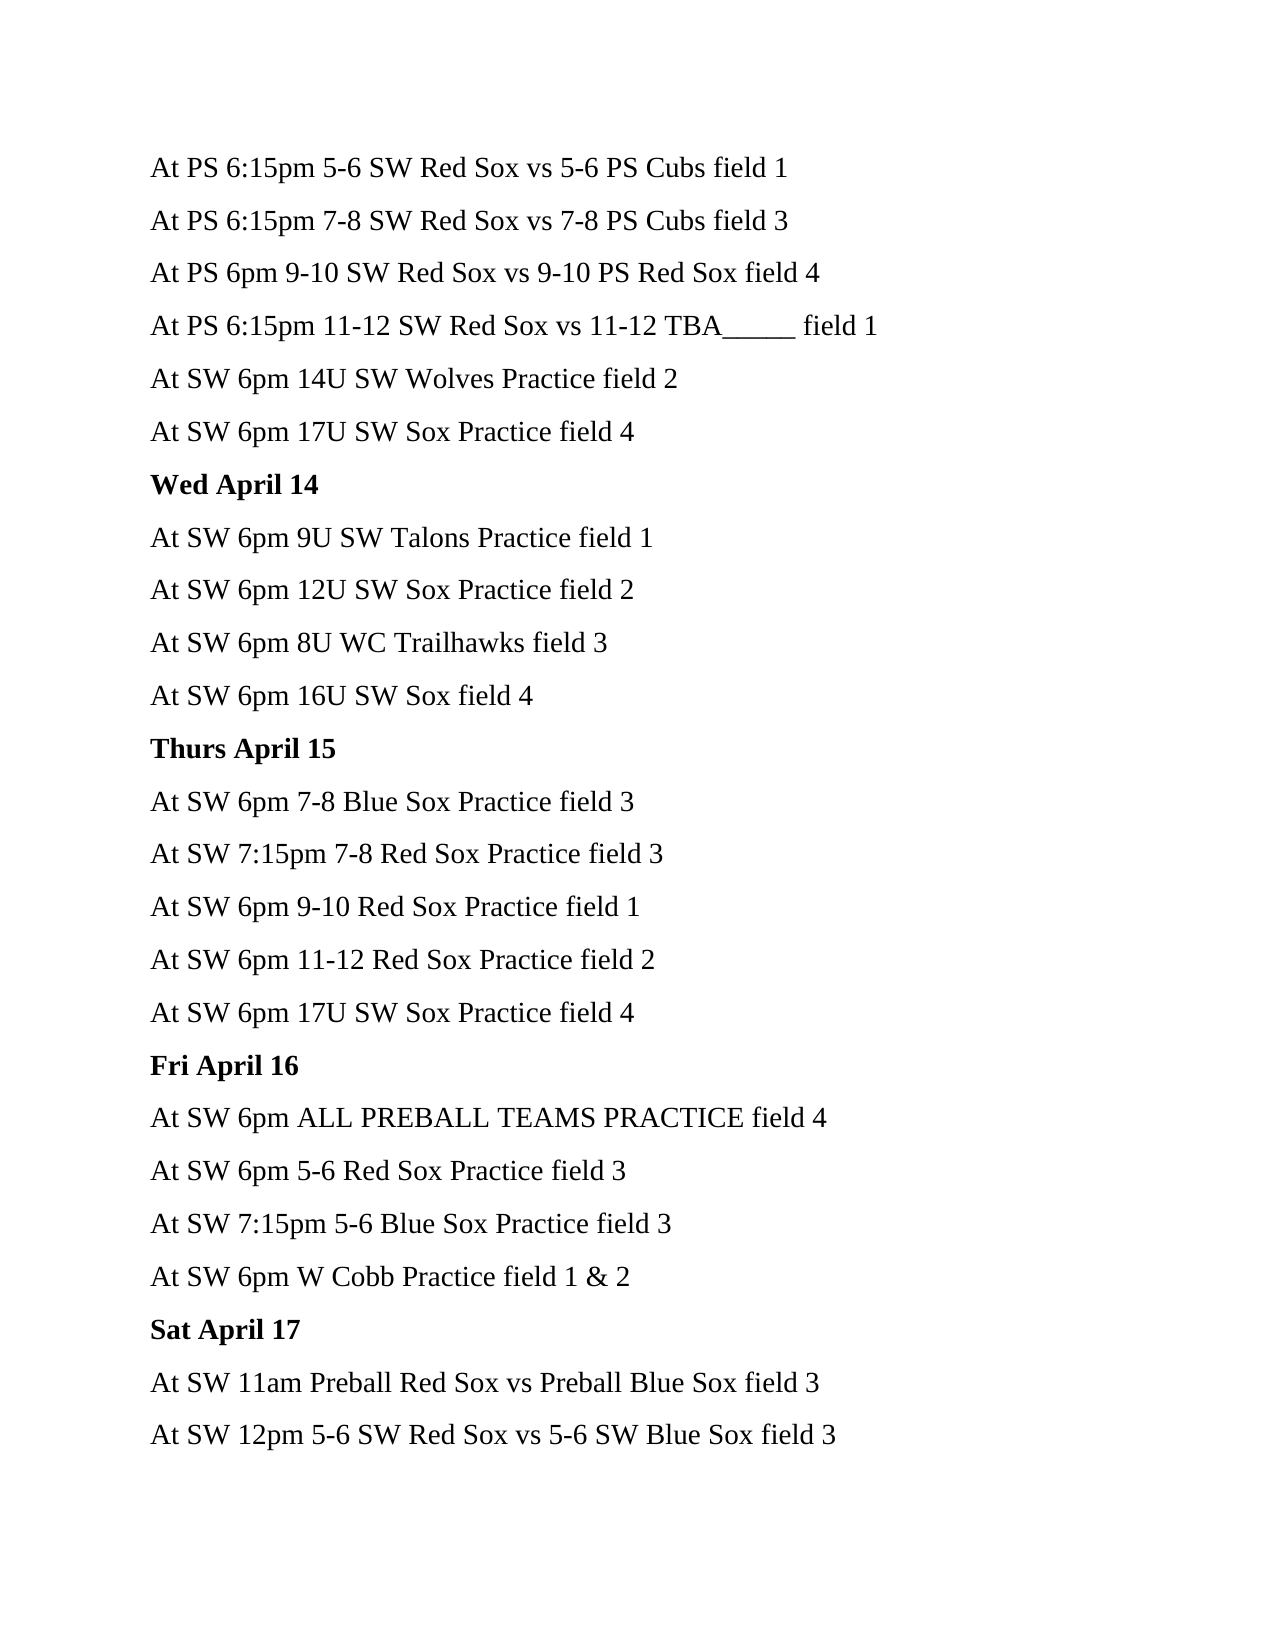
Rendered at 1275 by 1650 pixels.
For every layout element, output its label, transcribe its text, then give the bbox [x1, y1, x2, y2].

text At SW 6pm 12U SW Sox Practice field 2 [150, 572, 1125, 606]
text Wed April 14 [150, 467, 1125, 500]
text At SW 6pm 8U WC Trailhawks field 3 [150, 625, 1125, 659]
text At SW 6pm 5-6 Red Sox Practice field 3 [150, 1153, 1125, 1187]
text At SW 6pm 9-10 Red Sox Practice field 1 [150, 889, 1125, 923]
text At SW 6pm W Cobb Practice field 1 & 2 [150, 1259, 1125, 1293]
text At SW 6pm 9U SW Talons Practice field 1 [150, 520, 1125, 553]
text At SW 6pm 16U SW Sox field 4 [150, 678, 1125, 712]
text At PS 6:15pm 7-8 SW Red Sox vs 7-8 PS Cubs field 3 [150, 203, 1125, 236]
text At SW 6pm ALL PREBALL TEAMS PRACTICE field 4 [150, 1101, 1125, 1134]
text Thurs April 15 [150, 731, 1125, 764]
text Sat April 17 [150, 1312, 1125, 1345]
text At SW 7:15pm 7-8 Red Sox Practice field 3 [150, 837, 1125, 870]
text At SW 11am Preball Red Sox vs Preball Blue Sox field 3 [150, 1365, 1125, 1398]
text Fri April 16 [150, 1048, 1125, 1081]
text At SW 6pm 11-12 Red Sox Practice field 2 [150, 942, 1125, 976]
text At SW 12pm 5-6 SW Red Sox vs 5-6 SW Blue Sox field 3 [150, 1417, 1125, 1451]
text At SW 6pm 17U SW Sox Practice field 4 [150, 414, 1125, 448]
text At SW 7:15pm 5-6 Blue Sox Practice field 3 [150, 1206, 1125, 1240]
text At SW 6pm 7-8 Blue Sox Practice field 3 [150, 784, 1125, 817]
text At PS 6:15pm 5-6 SW Red Sox vs 5-6 PS Cubs field 1 [150, 150, 1125, 183]
text At SW 6pm 17U SW Sox Practice field 4 [150, 995, 1125, 1028]
text At PS 6pm 9-10 SW Red Sox vs 9-10 PS Red Sox field 4 [150, 256, 1125, 289]
text At PS 6:15pm 11-12 SW Red Sox vs 11-12 TBA_____ field 1 [150, 308, 1125, 342]
text At SW 6pm 14U SW Wolves Practice field 2 [150, 361, 1125, 395]
